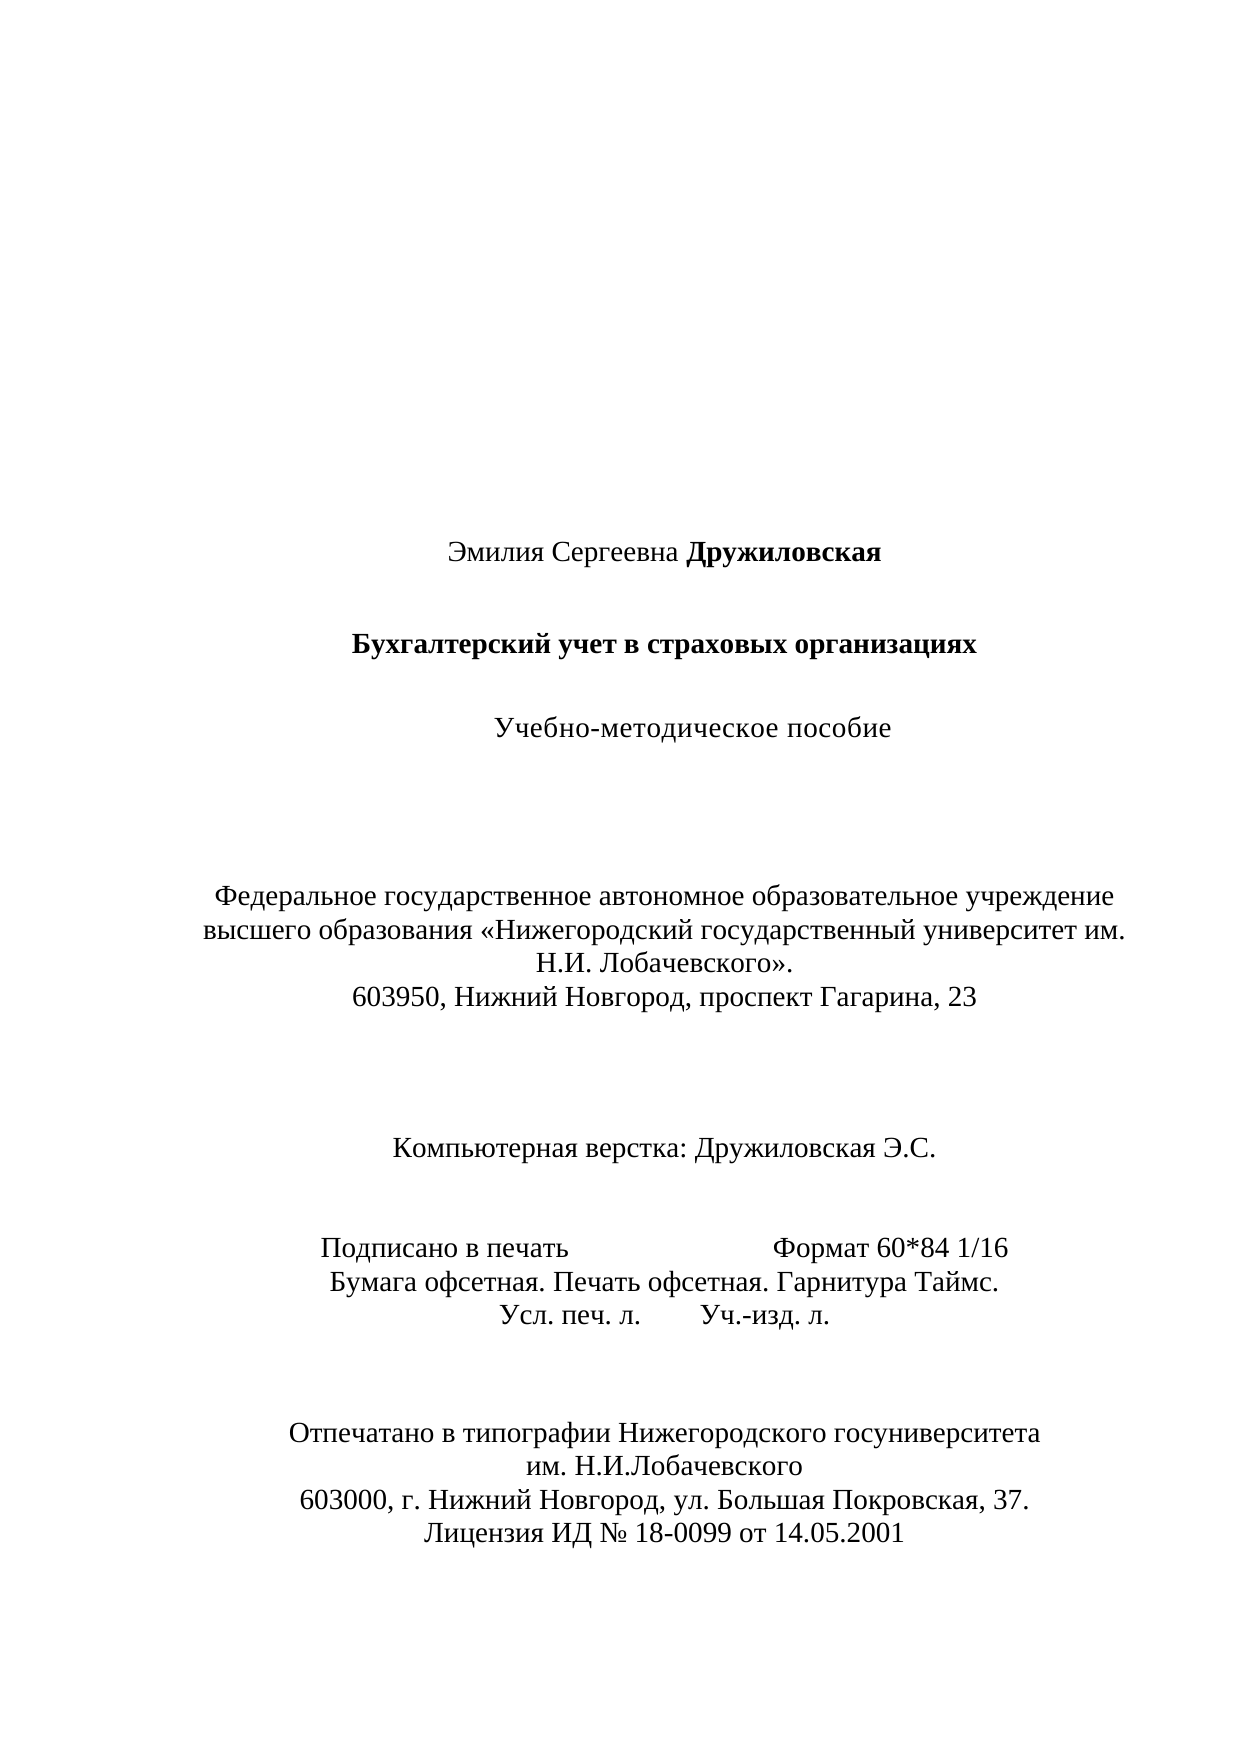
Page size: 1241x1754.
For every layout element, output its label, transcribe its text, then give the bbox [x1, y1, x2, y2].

text им. Н.И.Лобачевского [177, 1448, 1152, 1482]
text 603950, Нижний Новгород, проспект Гагарина, 23 [177, 979, 1152, 1012]
text Бухгалтерский учет в страховых организациях [177, 627, 1152, 660]
text Усл. печ. л. Уч.-изд. л. [177, 1297, 1152, 1331]
text Федеральное государственное автономное образовательное учреждение высшего образования «Нижегородский государственный университет им. Н.И. Лобачевского». [177, 878, 1152, 979]
text Учебно-методическое пособие [177, 711, 1152, 744]
text Компьютерная верстка: Дружиловская Э.С. [177, 1130, 1152, 1163]
text 603000, г. Нижний Новгород, ул. Большая Покровская, 37. [177, 1482, 1152, 1516]
text Бумага офсетная. Печать офсетная. Гарнитура Таймс. [177, 1264, 1152, 1297]
text Подписано в печать Формат 60*84 1/16 [177, 1230, 1152, 1264]
text Эмилия Сергеевна Дружиловская [177, 534, 1152, 567]
text Отпечатано в типографии Нижегородского госуниверситета [177, 1415, 1152, 1448]
text Лицензия ИД № 18-0099 от 14.05.2001 [177, 1516, 1152, 1549]
